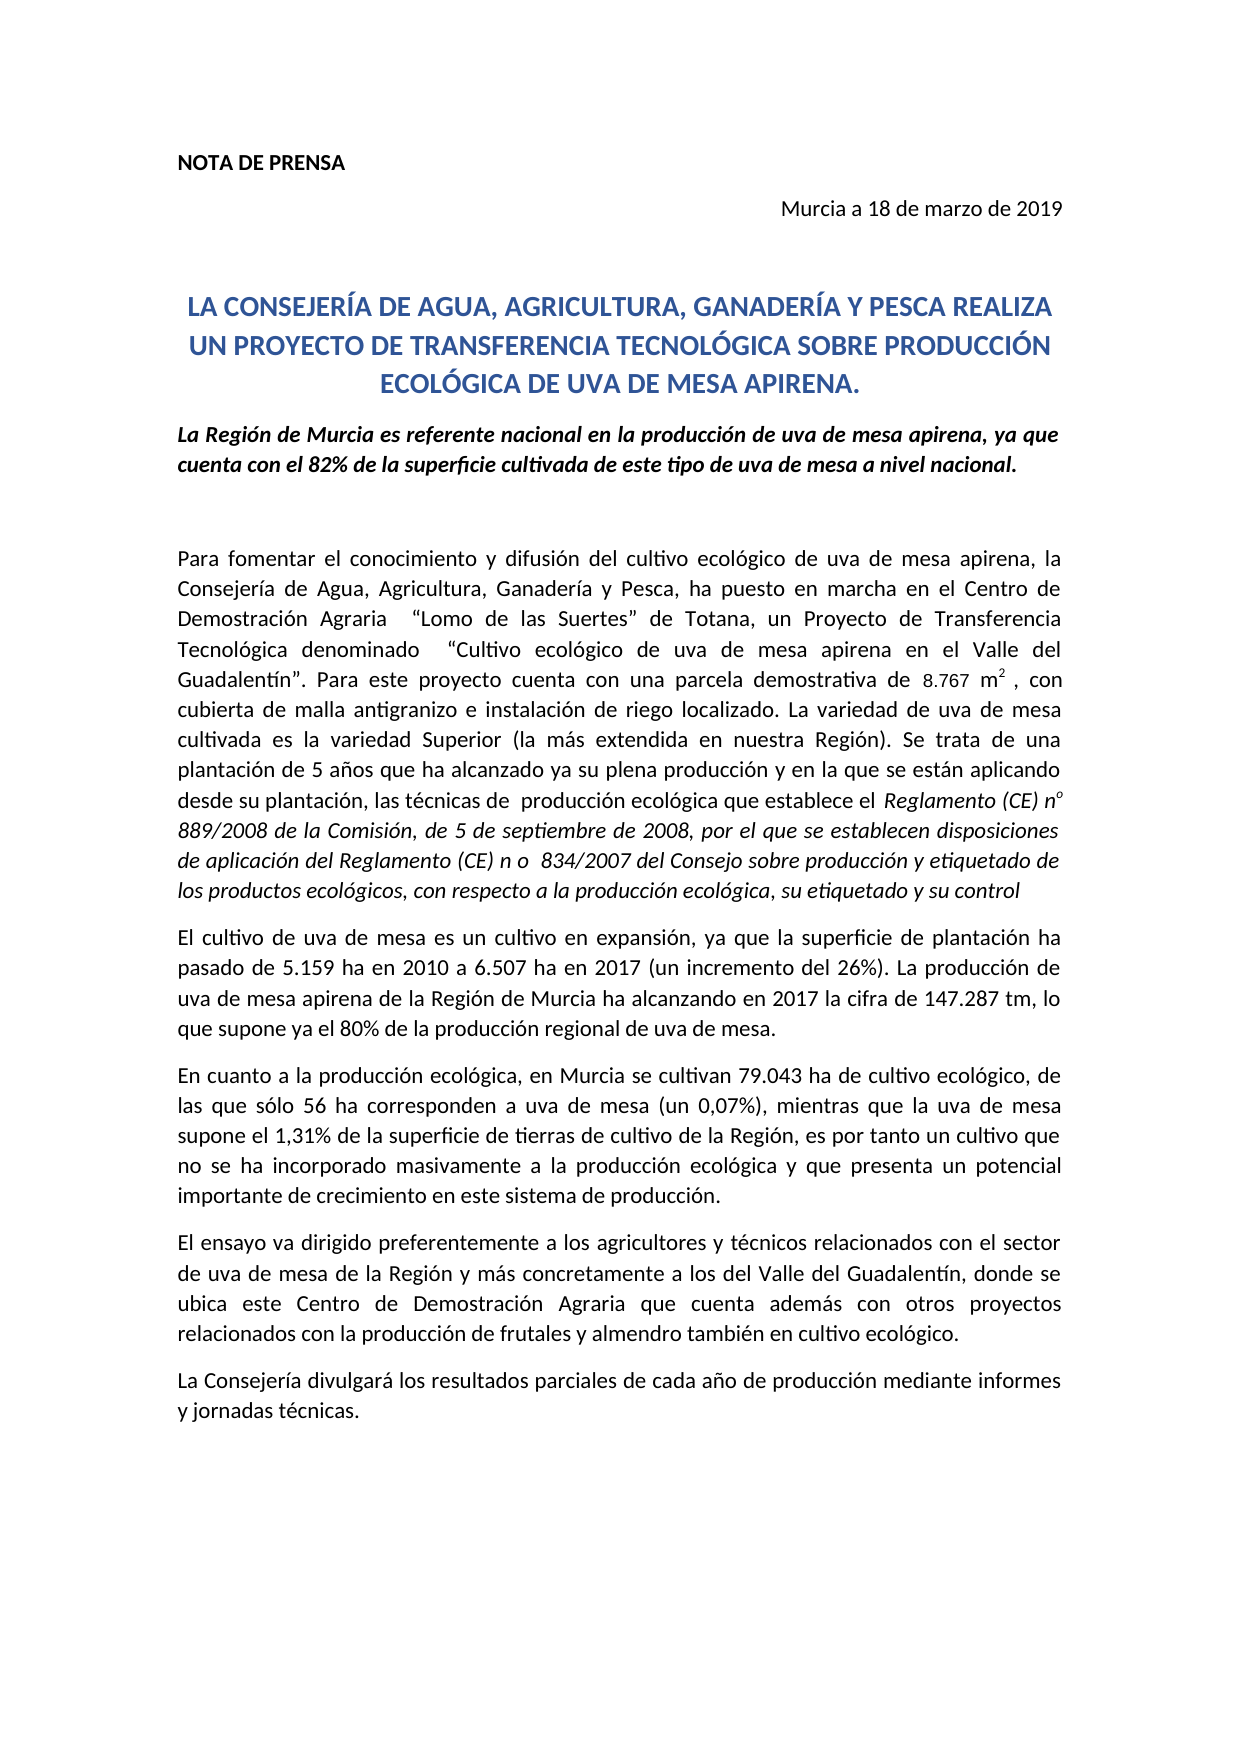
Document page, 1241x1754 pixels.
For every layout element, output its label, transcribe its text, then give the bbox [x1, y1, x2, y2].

text El cultivo de uva de mesa es un cultivo en expansión, ya que la superficie de plantación ha pasado de 5.159 ha en 2010 a 6.507 ha en 2017 (un incremento del 26%). La producción de uva de mesa apirena de la Región de Murcia ha alcanzando en 2017 la cifra de 147.287 tm, lo que supone ya el 80% de la producción regional de uva de mesa. [177, 923, 1063, 1042]
text NOTA DE PRENSA [177, 148, 1063, 176]
text En cuanto a la producción ecológica, en Murcia se cultivan 79.043 ha de cultivo ecológico, de las que sólo 56 ha corresponden a uva de mesa (un 0,07%), mientras que la uva de mesa supone el 1,31% de la superficie de tierras de cultivo de la Región, es por tanto un cultivo que no se ha incorporado masivamente a la producción ecológica y que presenta un potencial importante de crecimiento en este sistema de producción. [177, 1061, 1063, 1210]
text LA CONSEJERÍA DE AGUA, AGRICULTURA, GANADERÍA Y PESCA REALIZA UN PROYECTO DE TRANSFERENCIA TECNOLÓGICA SOBRE PRODUCCIÓN ECOLÓGICA DE UVA DE MESA APIRENA. [177, 288, 1063, 401]
text La Consejería divulgará los resultados parciales de cada año de producción mediante informes y jornadas técnicas. [177, 1366, 1063, 1424]
text Para fomentar el conocimiento y difusión del cultivo ecológico de uva de mesa apirena, la Consejería de Agua, Agricultura, Ganadería y Pesca, ha puesto en marcha en el Centro de Demostración Agraria “Lomo de las Suertes” de Totana, un Proyecto de Transferencia Tecnológica denominado “Cultivo ecológico de uva de mesa apirena en el Valle del Guadalentín”. Para este proyecto cuenta con una parcela demostrativa de 8.767 m2 , con cubierta de malla antigranizo e instalación de riego localizado. La variedad de uva de mesa cultivada es la variedad Superior (la más extendida en nuestra Región). Se trata de una plantación de 5 años que ha alcanzado ya su plena producción y en la que se están aplicando desde su plantación, las técnicas de producción ecológica que establece el Reglamento (CE) no 889/2008 de la Comisión, de 5 de septiembre de 2008, por el que se establecen disposiciones de aplicación del Reglamento (CE) n o 834/2007 del Consejo sobre producción y etiquetado de los productos ecológicos, con respecto a la producción ecológica, su etiquetado y su control [177, 544, 1063, 904]
text Murcia a 18 de marzo de 2019 [177, 194, 1063, 222]
text El ensayo va dirigido preferentemente a los agricultores y técnicos relacionados con el sector de uva de mesa de la Región y más concretamente a los del Valle del Guadalentín, donde se ubica este Centro de Demostración Agraria que cuenta además con otros proyectos relacionados con la producción de frutales y almendro también en cultivo ecológico. [177, 1228, 1063, 1347]
text La Región de Murcia es referente nacional en la producción de uva de mesa apirena, ya que cuenta con el 82% de la superficie cultivada de este tipo de uva de mesa a nivel nacional. [177, 420, 1063, 478]
